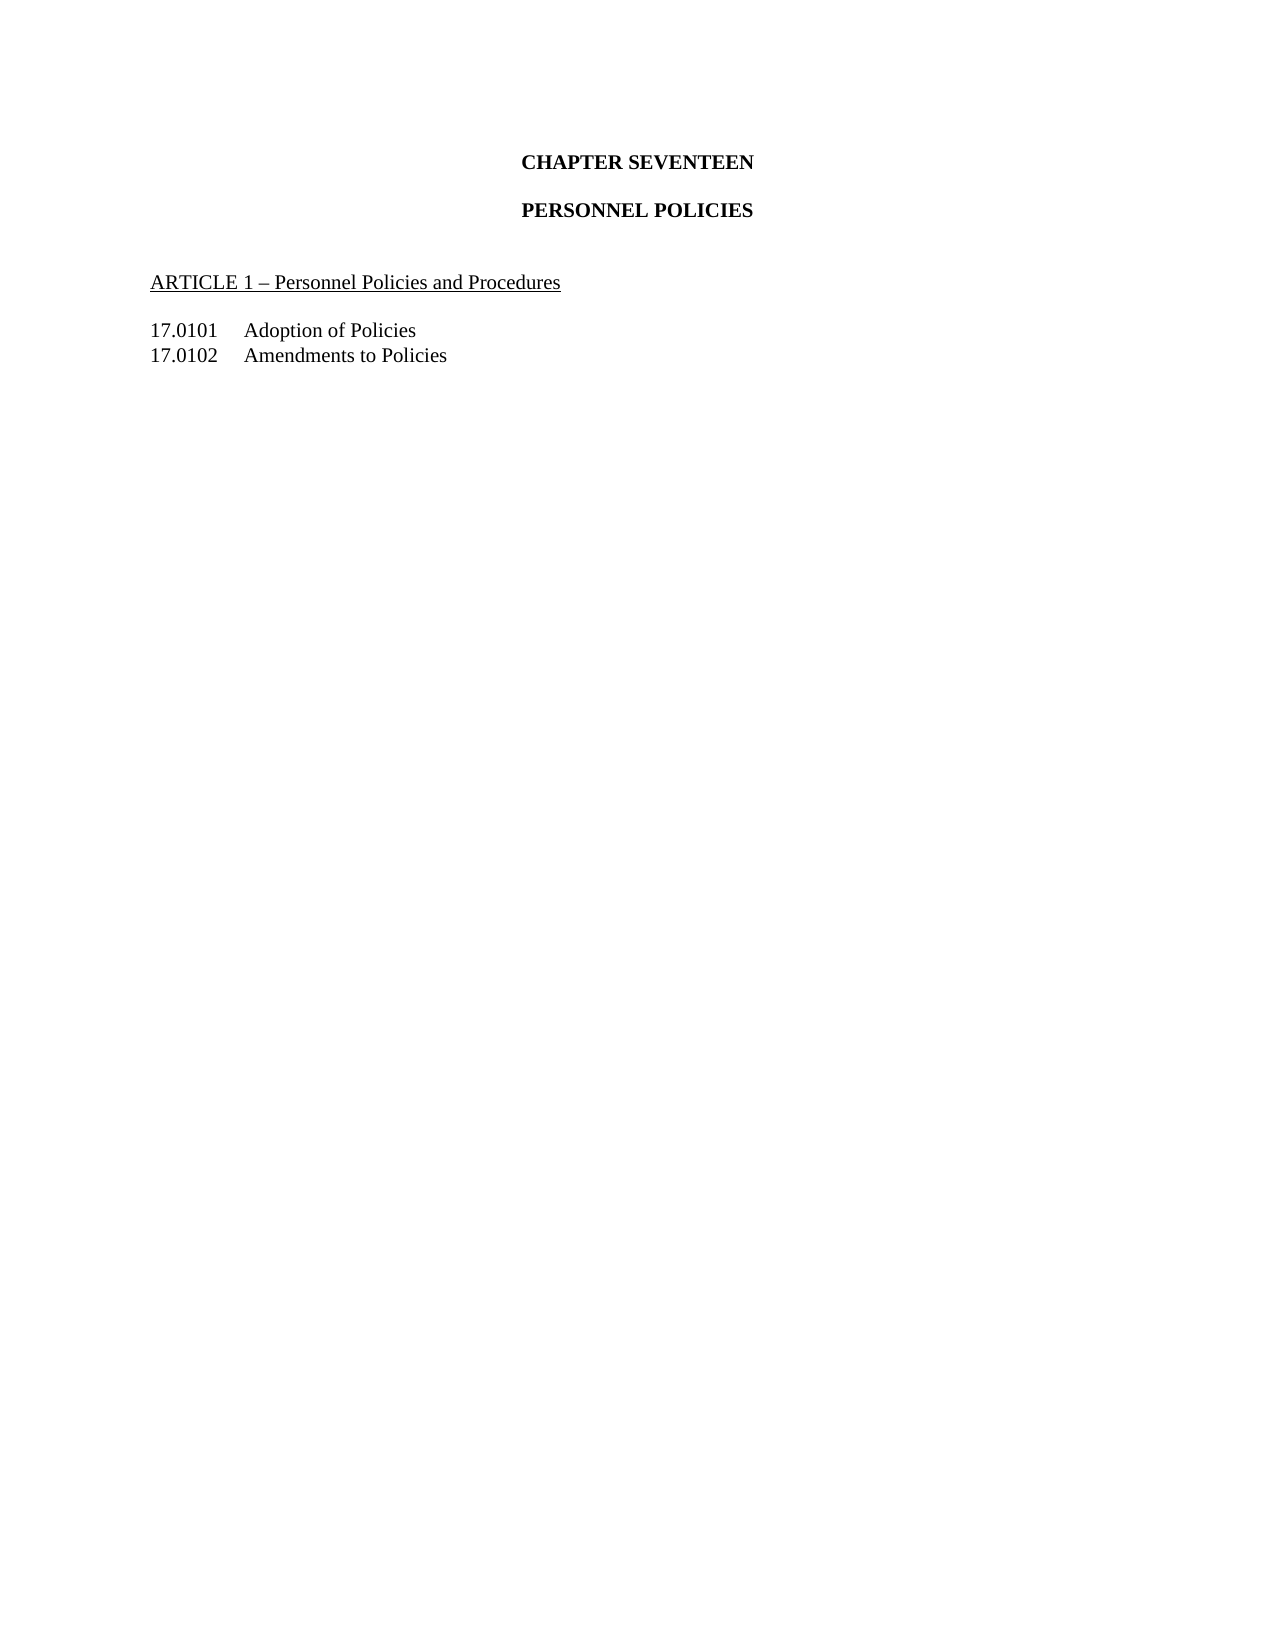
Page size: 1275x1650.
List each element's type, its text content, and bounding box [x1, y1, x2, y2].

text PERSONNEL POLICIES [150, 198, 1125, 222]
text 17.0101 Adoption of Policies [150, 318, 1125, 342]
text 17.0102 Amendments to Policies [150, 342, 1125, 367]
text CHAPTER SEVENTEEN [150, 150, 1125, 174]
text ARTICLE 1 – Personnel Policies and Procedures [150, 270, 1125, 294]
